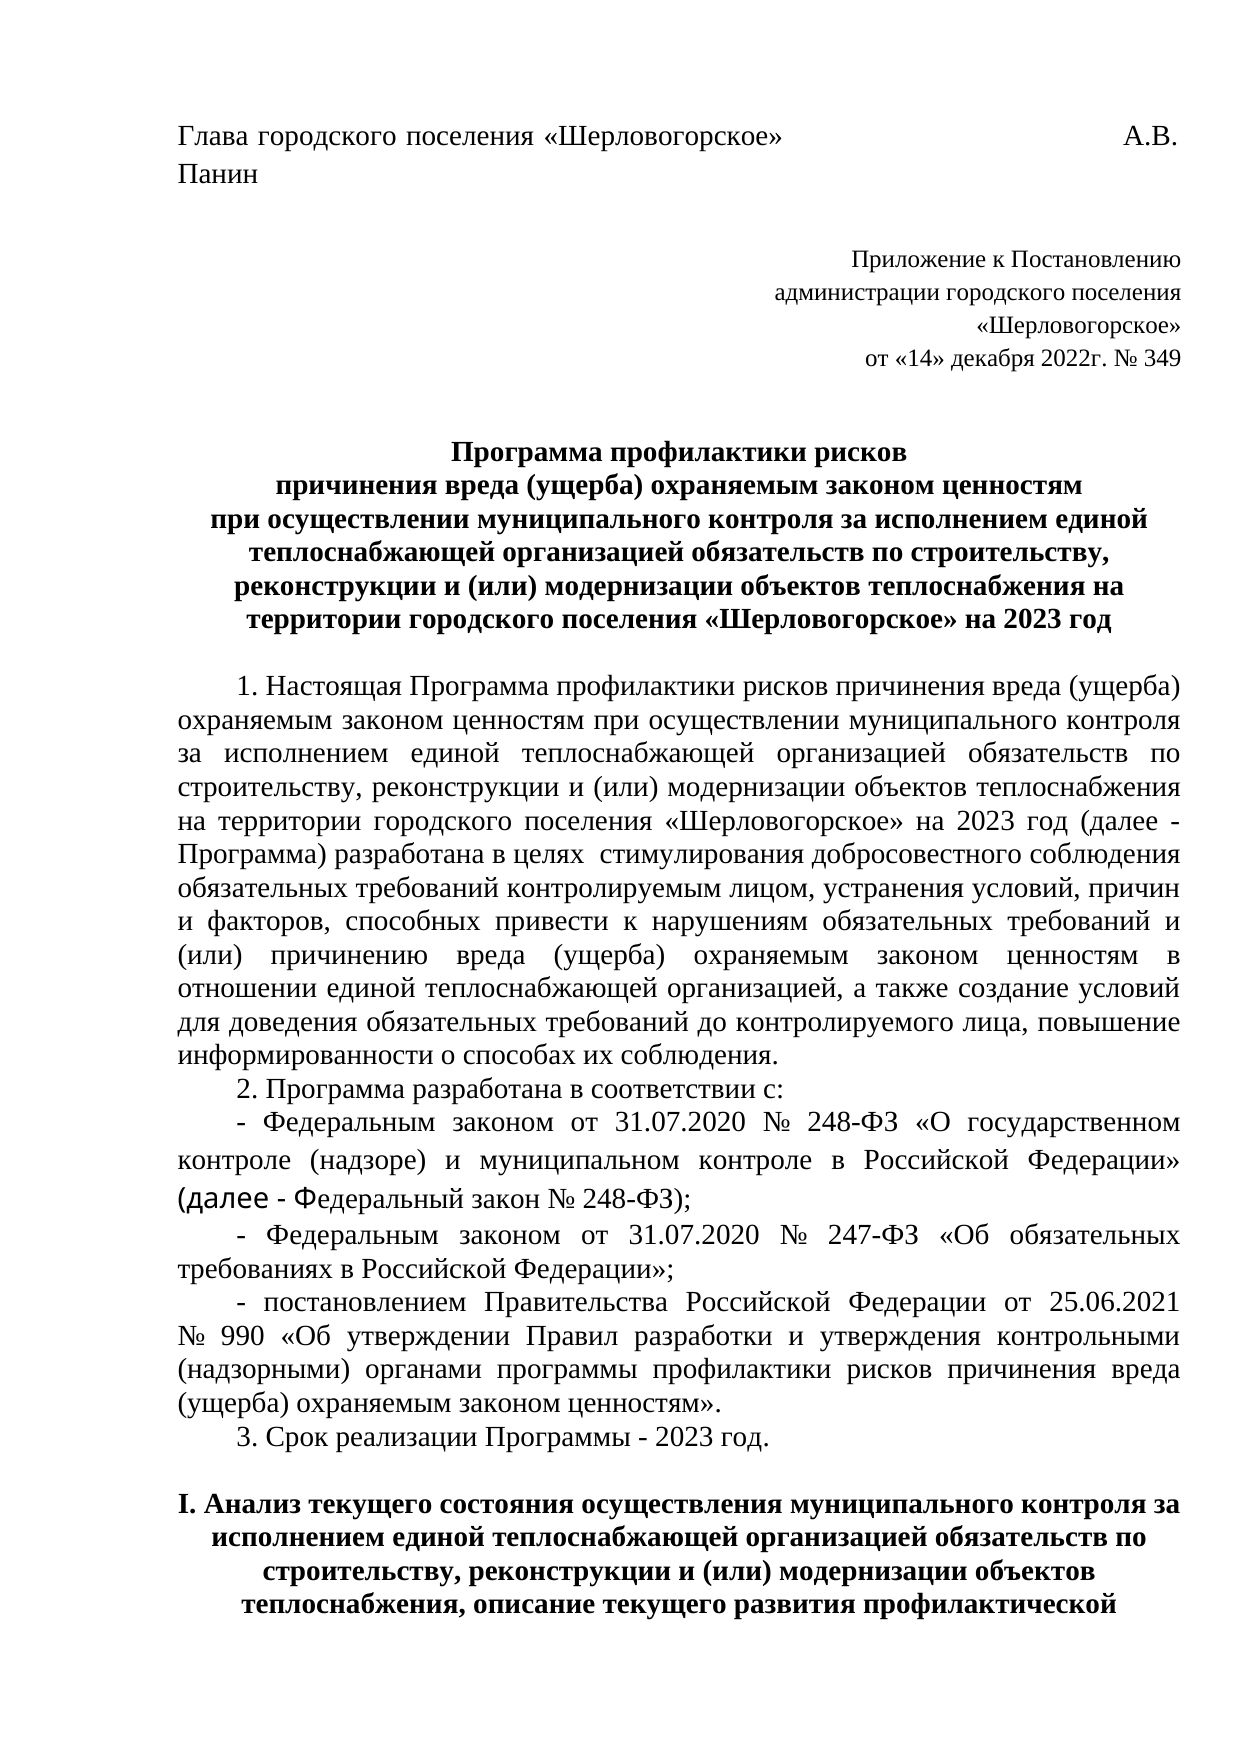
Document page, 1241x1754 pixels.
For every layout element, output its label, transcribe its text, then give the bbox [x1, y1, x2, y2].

text - Федеральным законом от 31.07.2020 № 247-ФЗ «Об обязательных требованиях в Российской Федерации»; [177, 1217, 1181, 1284]
text Приложение к Постановлению [177, 244, 1181, 272]
text от «14» декабря 2022г. № 349 [177, 343, 1181, 371]
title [177, 1486, 1181, 1620]
text при осуществлении муниципального контроля за исполнением единой теплоснабжающей организацией обязательств по строительству, реконструкции и (или) модернизации объектов теплоснабжения на территории городского поселения «Шерловогорское» на 2023 год [177, 501, 1181, 635]
text Программа профилактики рисков [177, 434, 1181, 467]
text Глава городского поселения «Шерловогорское» А.В. Панин [177, 118, 1181, 190]
text причинения вреда (ущерба) охраняемым законом ценностям [177, 467, 1181, 501]
text - постановлением Правительства Российской Федерации от 25.06.2021 № 990 «Об утверждении Правил разработки и утверждения контрольными (надзорными) органами программы профилактики рисков причинения вреда (ущерба) охраняемым законом ценностям». [177, 1284, 1181, 1419]
title 1. Настоящая Программа профилактики рисков причинения вреда (ущерба) охраняемым законом ценностям при осуществлении муниципального контроля за исполнением единой теплоснабжающей организацией обязательств по строительству, реконструкции и (или) модернизации объектов теплоснабжения на территории городского поселения «Шерловогорское» на 2023 год (далее - Программа) разработана в целях стимулирования добросовестного соблюдения обязательных требований контролируемым лицом, устранения условий, причин и факторов, способных привести к нарушениям обязательных требований и (или) причинению вреда (ущерба) охраняемым законом ценностям в отношении единой теплоснабжающей организацией, а также создание условий для доведения обязательных требований до контролируемого лица, повышение информированности о способах их соблюдения. [177, 668, 1181, 1071]
text «Шерловогорское» [177, 310, 1181, 338]
text администрации городского поселения [177, 277, 1181, 305]
text - Федеральным законом от 31.07.2020 № 248-ФЗ «О государственном контроле (надзоре) и муниципальном контроле в Российской Федерации» (далее - Федеральный закон № 248-ФЗ); [177, 1104, 1181, 1217]
text 3. Срок реализации Программы - 2023 год. [177, 1419, 1181, 1452]
text 2. Программа разработана в соответствии с: [177, 1071, 1181, 1104]
